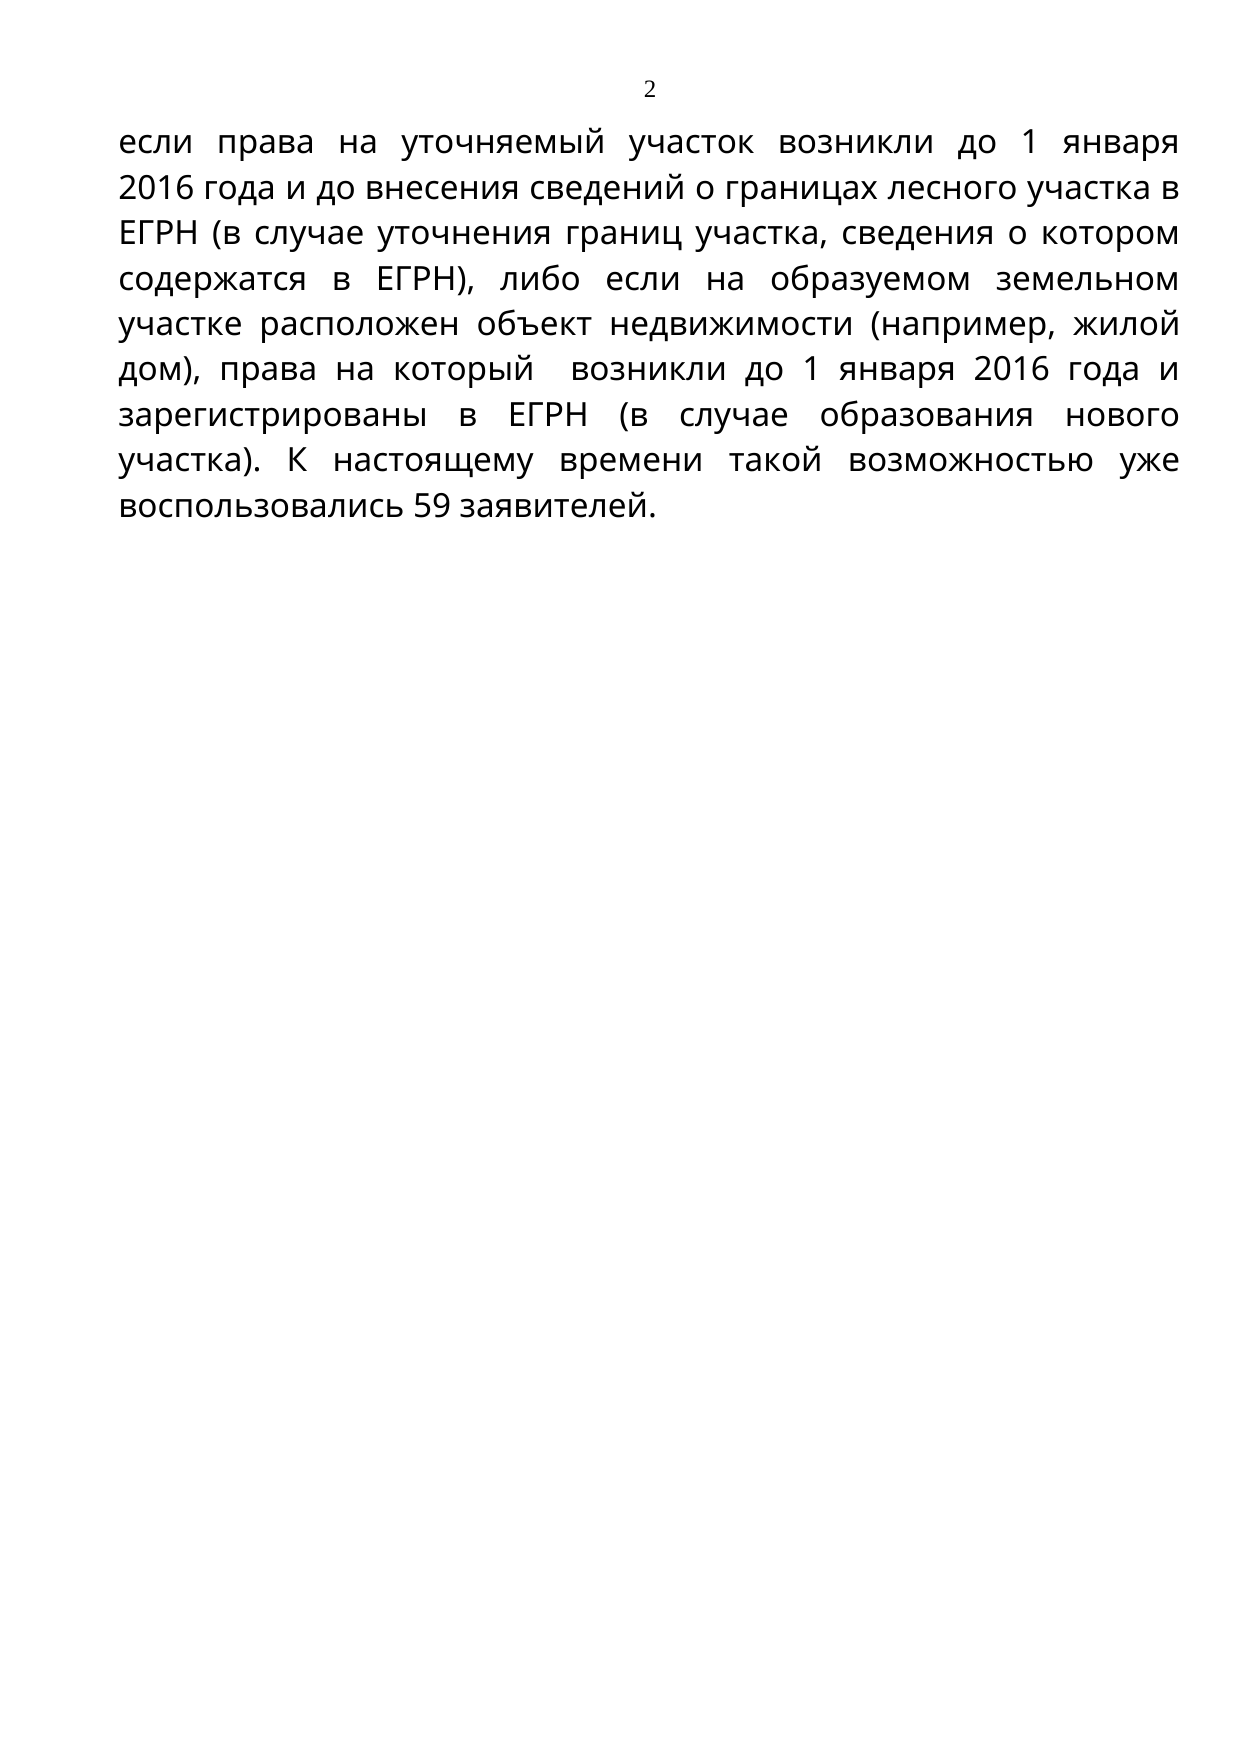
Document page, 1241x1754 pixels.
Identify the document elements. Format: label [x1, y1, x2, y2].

list [118, 118, 1181, 527]
